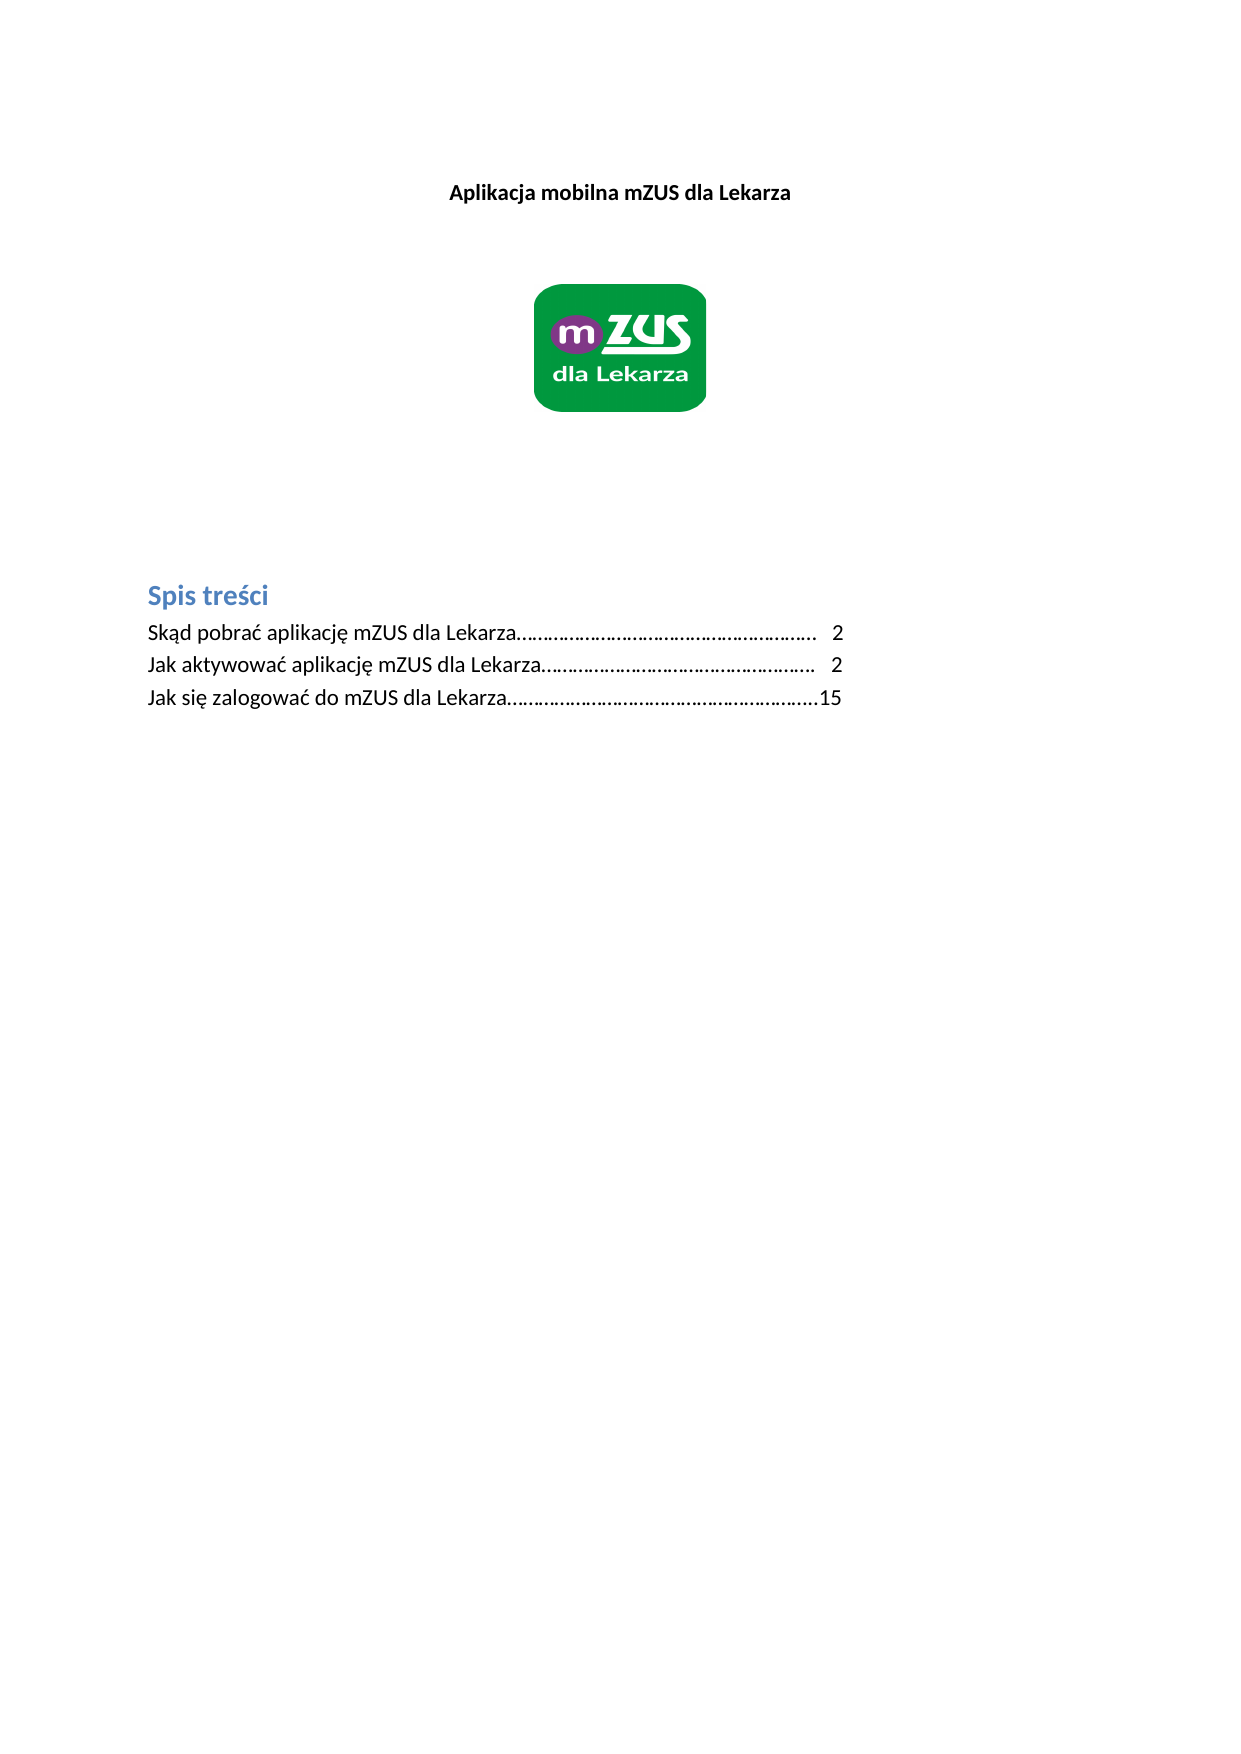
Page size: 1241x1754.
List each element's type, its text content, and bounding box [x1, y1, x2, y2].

text Spis treści [148, 577, 1093, 613]
text Jak aktywować aplikację mZUS dla Lekarza……………………………………………. 2 [148, 651, 1093, 678]
text Aplikacja mobilna mZUS dla Lekarza [148, 178, 1093, 206]
text Skąd pobrać aplikację mZUS dla Lekarza………………………………………………… 2 [148, 618, 1093, 646]
text Jak się zalogować do mZUS dla Lekarza…………………………………………………..15 [148, 683, 1093, 711]
